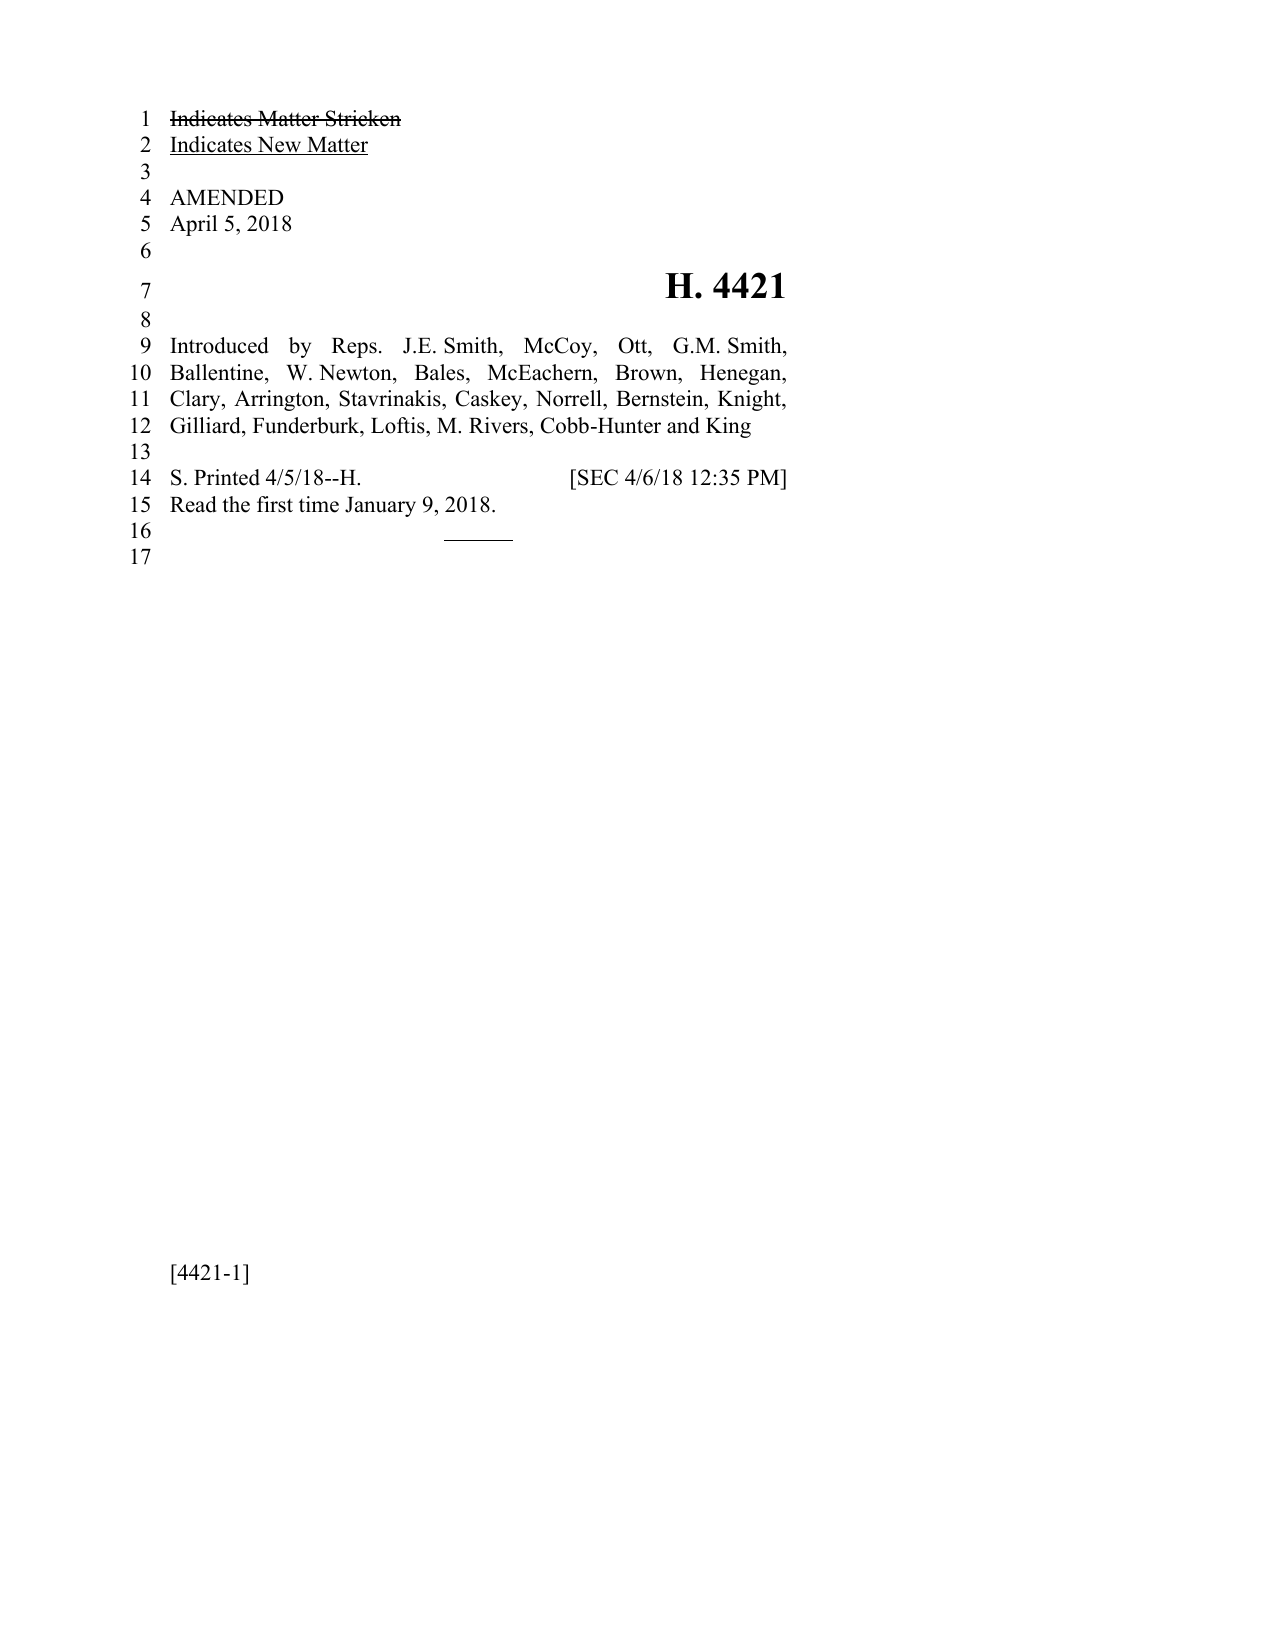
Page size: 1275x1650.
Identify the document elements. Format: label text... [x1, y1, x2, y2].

text S. Printed 4/5/18--H. [SEC 4/6/18 12:35 PM] [169, 464, 787, 491]
text April 5, 2018 [169, 210, 787, 237]
text H. 4421 [169, 263, 787, 306]
text Read the first time January 9, 2018. [169, 491, 787, 517]
text Indicates Matter Stricken [169, 105, 787, 131]
text AMENDED [169, 184, 787, 210]
text Indicates New Matter [169, 131, 787, 158]
text Introduced by Reps. J.E. Smith, McCoy, Ott, G.M. Smith, Ballentine, W. Newton, Bales, McEachern, Brown, Henegan, Clary, Arrington, Stavrinakis, Caskey, Norrell, Bernstein, Knight, Gilliard, Funderburk, Loftis, M. Rivers, Cobb-Hunter and King [169, 333, 787, 438]
